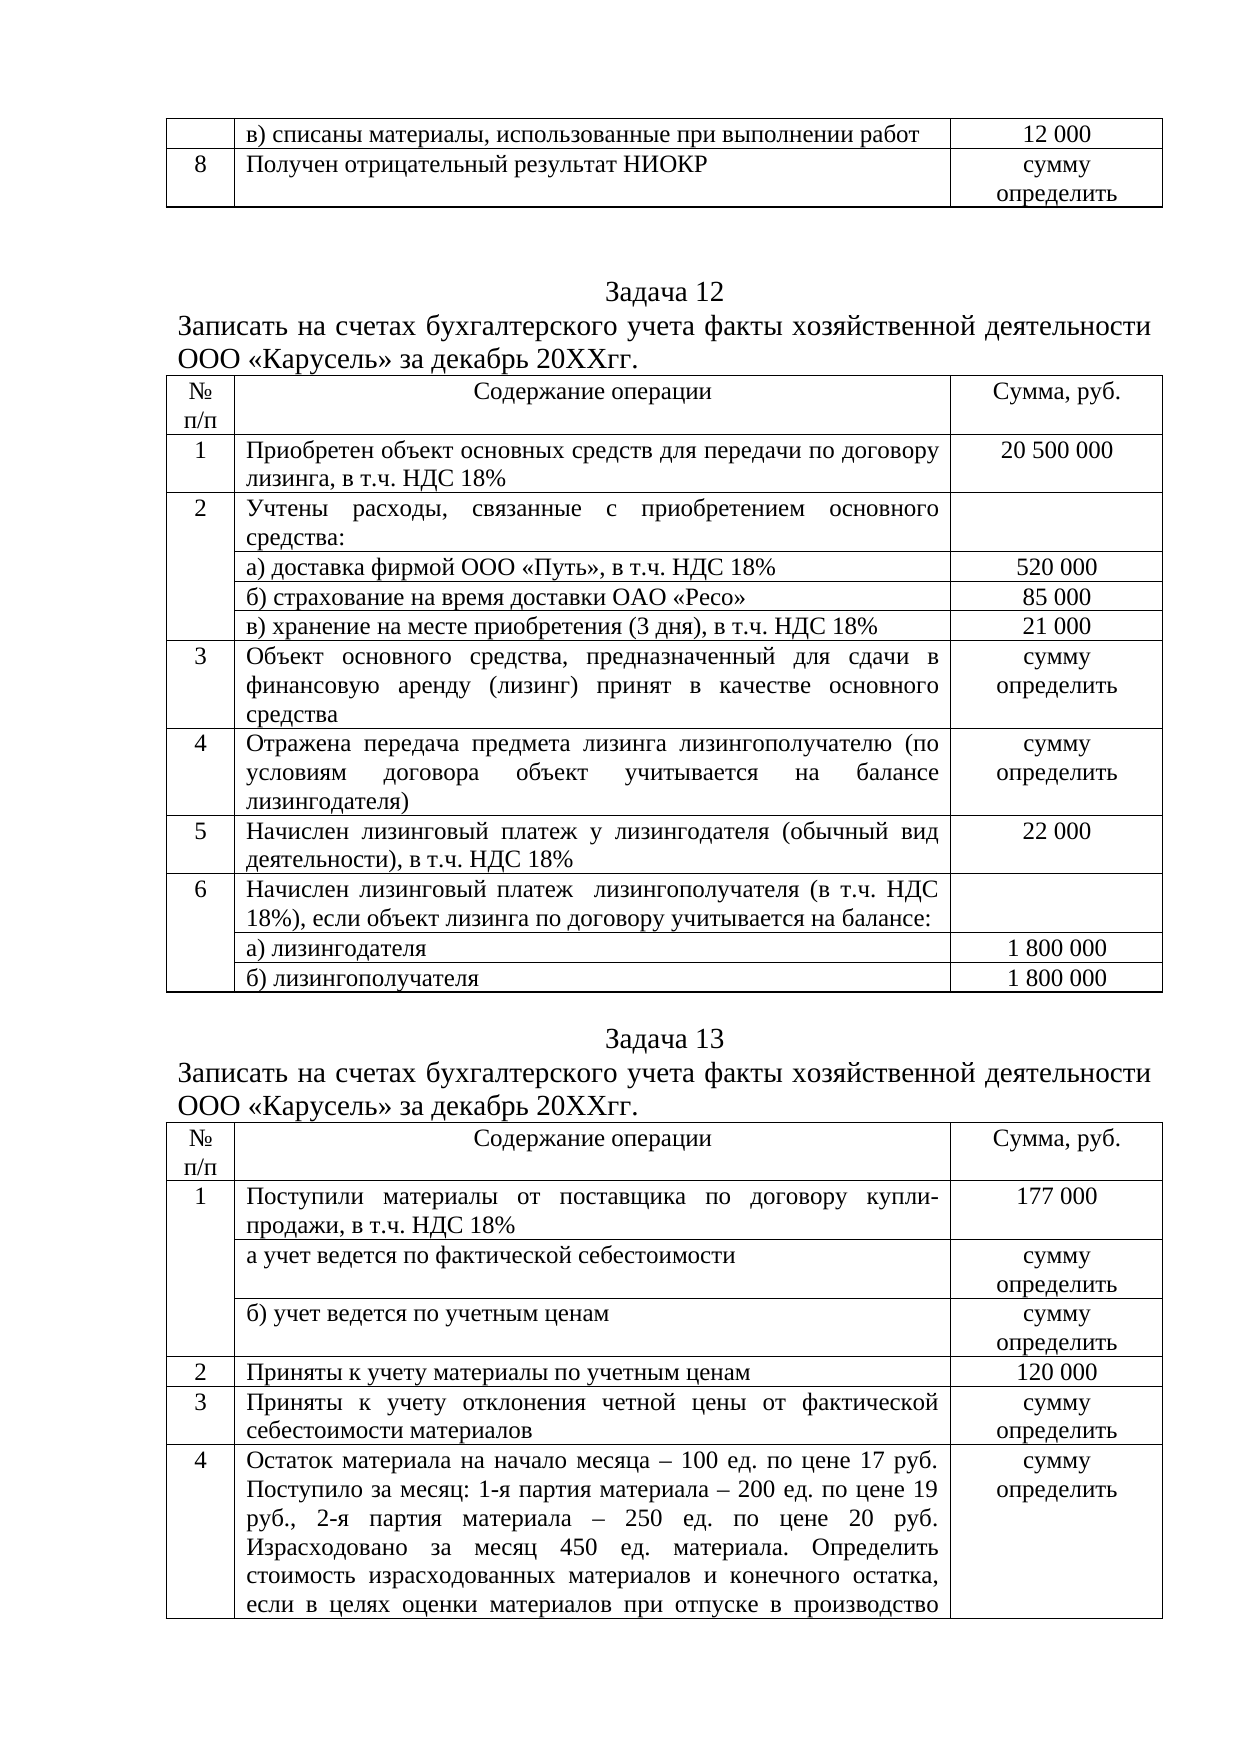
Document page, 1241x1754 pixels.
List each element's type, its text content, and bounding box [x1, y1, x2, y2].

table_cell сумму определить [951, 729, 1162, 815]
table_cell 3 [167, 1387, 234, 1444]
table_cell сумму определить [951, 149, 1162, 206]
table_cell Начислен лизинговый платеж лизингополучателя (в т.ч. НДС 18%), если объект лизинга по договору учитывается на балансе: [235, 874, 950, 932]
table_cell 21 000 [951, 611, 1162, 640]
table_cell б) лизингополучателя [235, 963, 950, 991]
table_cell в) списаны материалы, использованные при выполнении работ [235, 119, 950, 148]
table_cell 520 000 [951, 552, 1162, 581]
table_cell 5 [167, 816, 234, 873]
table_cell 1 800 000 [951, 933, 1162, 962]
table_cell 8 [167, 149, 234, 206]
table_cell Начислен лизинговый платеж у лизингодателя (обычный вид деятельности), в т.ч. НДС 18% [235, 816, 950, 873]
table_cell 85 000 [951, 582, 1162, 610]
table_cell 4 [167, 729, 234, 815]
table_cell Учтены расходы, связанные с приобретением основного средства: [235, 493, 950, 551]
table_cell 1 [167, 1181, 234, 1356]
table_cell б) страхование на время доставки ОАО «Ресо» [235, 582, 950, 610]
table_cell Объект основного средства, предназначенный для сдачи в финансовую аренду (лизинг) принят в качестве основного средства [235, 641, 950, 727]
table_header № п/п [167, 1123, 234, 1180]
table_cell 1 800 000 [951, 963, 1162, 991]
table_cell 12 000 [951, 119, 1162, 148]
table_header Сумма, руб. [951, 1123, 1162, 1180]
table_header № п/п [167, 376, 234, 434]
table_cell 1 [167, 435, 234, 492]
table_cell 6 [167, 874, 234, 991]
table_cell 22 000 [951, 816, 1162, 873]
text Задача 12 [177, 274, 1152, 308]
table_cell в) хранение на месте приобретения (3 дня), в т.ч. НДС 18% [235, 611, 950, 640]
table_cell сумму определить [951, 1387, 1162, 1444]
table_cell сумму определить [951, 1445, 1162, 1618]
text Записать на счетах бухгалтерского учета факты хозяйственной деятельности ООО «Карусель» за декабрь 20ХХгг. [177, 1055, 1152, 1122]
table_cell сумму определить [951, 1240, 1162, 1297]
text Записать на счетах бухгалтерского учета факты хозяйственной деятельности ООО «Карусель» за декабрь 20ХХгг. [177, 308, 1152, 375]
table_cell а) доставка фирмой ООО «Путь», в т.ч. НДС 18% [235, 552, 950, 581]
table_header Сумма, руб. [951, 376, 1162, 434]
table_cell Получен отрицательный результат НИОКР [235, 149, 950, 206]
table_cell Отражена передача предмета лизинга лизингополучателю (по условиям договора объект учитывается на балансе лизингодателя) [235, 729, 950, 815]
table_cell 20 500 000 [951, 435, 1162, 492]
table_cell 2 [167, 1357, 234, 1386]
table_cell б) учет ведется по учетным ценам [235, 1299, 950, 1356]
table_cell а учет ведется по фактической себестоимости [235, 1240, 950, 1297]
table_cell 177 000 [951, 1181, 1162, 1239]
table_cell Приняты к учету материалы по учетным ценам [235, 1357, 950, 1386]
table_cell 120 000 [951, 1357, 1162, 1386]
table_cell сумму определить [951, 1299, 1162, 1356]
table_cell 4 [167, 1445, 234, 1618]
table_cell сумму определить [951, 641, 1162, 727]
table_header Содержание операции [235, 1123, 950, 1180]
table_cell Приобретен объект основных средств для передачи по договору лизинга, в т.ч. НДС 18% [235, 435, 950, 492]
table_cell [235, 1445, 950, 1618]
table_cell Приняты к учету отклонения четной цены от фактической себестоимости материалов [235, 1387, 950, 1444]
table_cell Поступили материалы от поставщика по договору купли-продажи, в т.ч. НДС 18% [235, 1181, 950, 1239]
table_cell 2 [167, 493, 234, 640]
table_cell 3 [167, 641, 234, 727]
table_header Содержание операции [235, 376, 950, 434]
table_cell [951, 874, 1162, 932]
table_cell а) лизингодателя [235, 933, 950, 962]
table_cell [951, 493, 1162, 551]
text Задача 13 [177, 1021, 1152, 1055]
